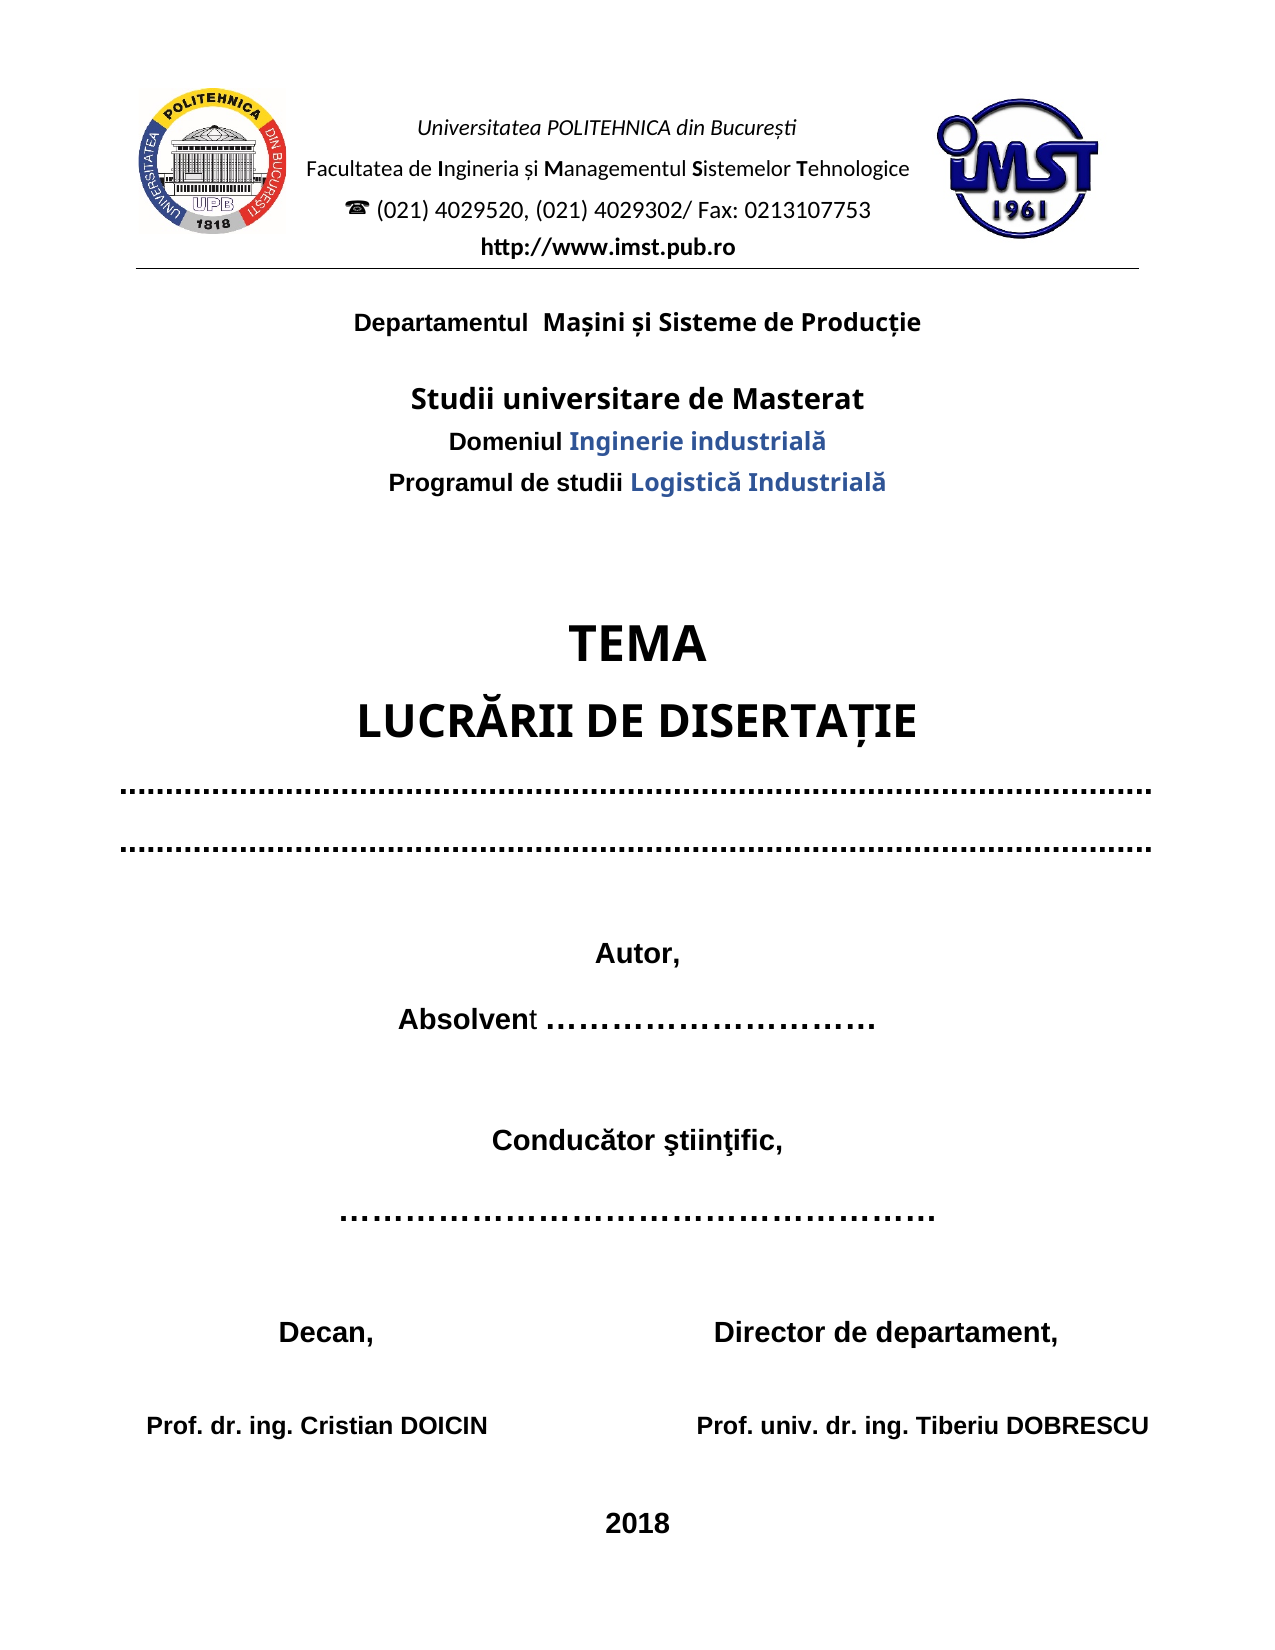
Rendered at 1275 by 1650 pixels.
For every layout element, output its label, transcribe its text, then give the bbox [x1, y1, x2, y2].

table_header Universitatea POLITEHNICA din Bucureşti Facultatea de Ingineria şi Managementul Sistemelor Tehnologice (021) 4029520, (021) 4029302/ Fax: 0213107753 http://www.imst.pub.ro [298, 89, 918, 268]
text Domeniul Inginerie industrială [118, 424, 1156, 458]
text Decan, Director de departament, [118, 1315, 1156, 1348]
text LUCRĂRII DE DISERTAȚIE [118, 688, 1156, 751]
table_header [918, 89, 1139, 268]
text Programul de studii Logistică Industrială [118, 464, 1156, 498]
text Departamentul Mașini și Sisteme de Producție [118, 304, 1156, 338]
text ……………………………………………… [118, 1190, 1156, 1228]
picture [921, 89, 1115, 251]
text Absolvent ………………………… [118, 998, 1156, 1037]
text Studii universitare de Masterat [118, 378, 1156, 418]
text Autor, [118, 936, 1156, 969]
picture [138, 88, 287, 234]
text Conducător ştiinţific, [118, 1123, 1156, 1157]
text ................................................................................................................................................................................................................................ [118, 763, 1156, 859]
table_header [136, 89, 298, 268]
text TEMA [118, 608, 1156, 676]
text Prof. dr. ing. Cristian DOICIN Prof. univ. dr. ing. Tiberiu DOBRESCU [118, 1411, 1156, 1439]
text 2018 [118, 1506, 1156, 1540]
